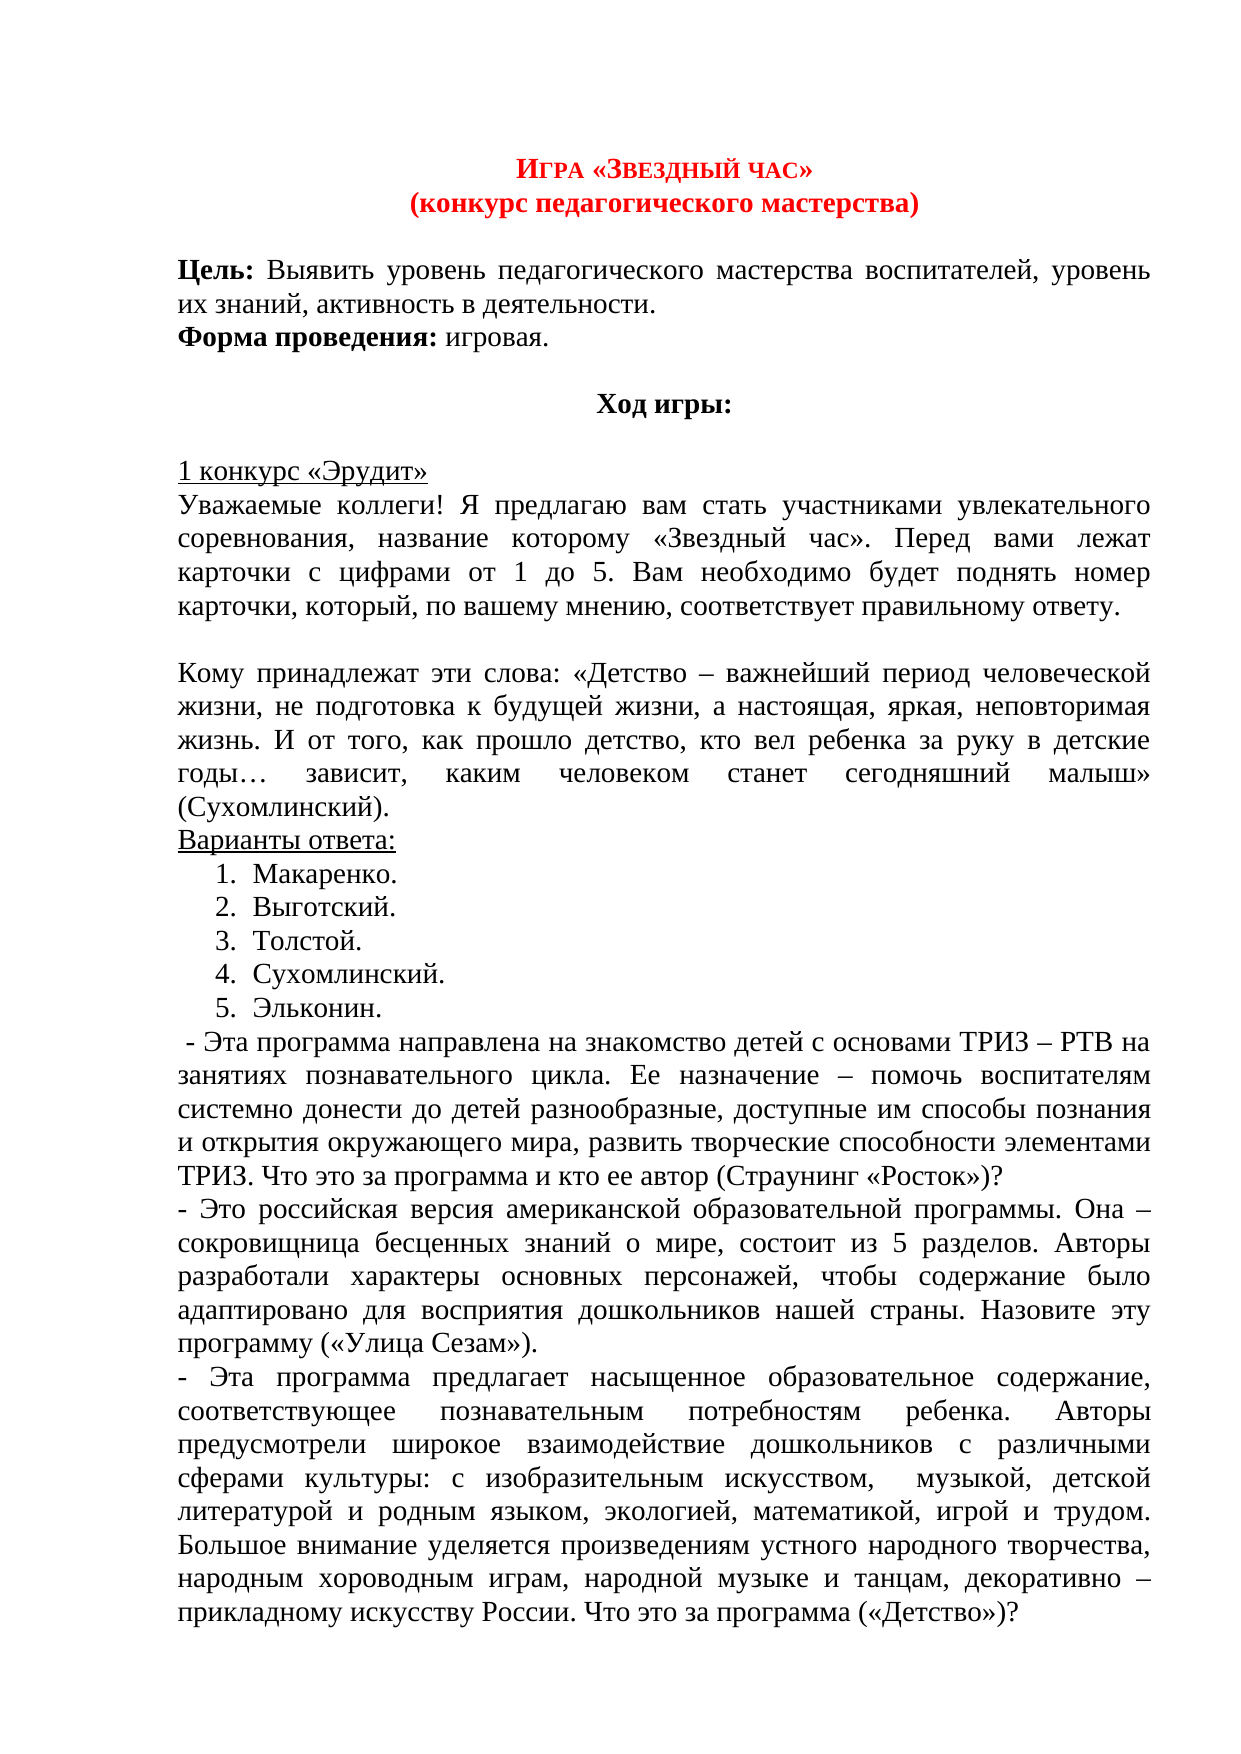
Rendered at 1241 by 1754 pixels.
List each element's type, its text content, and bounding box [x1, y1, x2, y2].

text Кому принадлежат эти слова: «Детство – важнейший период человеческой жизни, не подготовка к будущей жизни, а настоящая, яркая, неповторимая жизнь. И от того, как прошло детство, кто вел ребенка за руку в детские годы… зависит, каким человеком станет сегодняшний малыш» (Сухомлинский). [177, 655, 1152, 822]
list Эльконин. [215, 990, 1152, 1024]
text - Эта программа предлагает насыщенное образовательное содержание, соответствующее познавательным потребностям ребенка. Авторы предусмотрели широкое взаимодействие дошкольников с различными сферами культуры: с изобразительным искусством, музыкой, детской литературой и родным языком, экологией, математикой, игрой и трудом. Большое внимание уделяется произведениям устного народного творчества, народным хороводным играм, народной музыке и танцам, декоративно – прикладному искусству России. Что это за программа («Детство»)? [177, 1359, 1152, 1627]
text Цель: Выявить уровень педагогического мастерства воспитателей, уровень их знаний, активность в деятельности. [177, 252, 1152, 319]
text (конкурс педагогического мастерства) [177, 185, 1152, 219]
text Уважаемые коллеги! Я предлагаю вам стать участниками увлекательного соревнования, название которому «Звездный час». Перед вами лежат карточки с цифрами от 1 до 5. Вам необходимо будет поднять номер карточки, который, по вашему мнению, соответствует правильному ответу. [177, 487, 1152, 621]
text Ход игры: [177, 386, 1152, 420]
list Макаренко. [215, 856, 1152, 889]
text 1 конкурс «Эрудит» [177, 453, 1152, 487]
list Толстой. [215, 923, 1152, 957]
text Форма проведения: игровая. [177, 319, 1152, 353]
text Варианты ответа: [177, 822, 1152, 856]
text - Эта программа направлена на знакомство детей с основами ТРИЗ – РТВ на занятиях познавательного цикла. Ее назначение – помочь воспитателям системно донести до детей разнообразные, доступные им способы познания и открытия окружающего мира, развить творческие способности элементами ТРИЗ. Что это за программа и кто ее автор (Страунинг «Росток»)? [177, 1024, 1152, 1191]
list Выготский. [215, 889, 1152, 923]
text Игра «Звездный час» [177, 152, 1152, 185]
list Сухомлинский. [215, 957, 1152, 990]
text - Это российская версия американской образовательной программы. Она – сокровищница бесценных знаний о мире, состоит из 5 разделов. Авторы разработали характеры основных персонажей, чтобы содержание было адаптировано для восприятия дошкольников нашей страны. Назовите эту программу («Улица Сезам»). [177, 1191, 1152, 1359]
